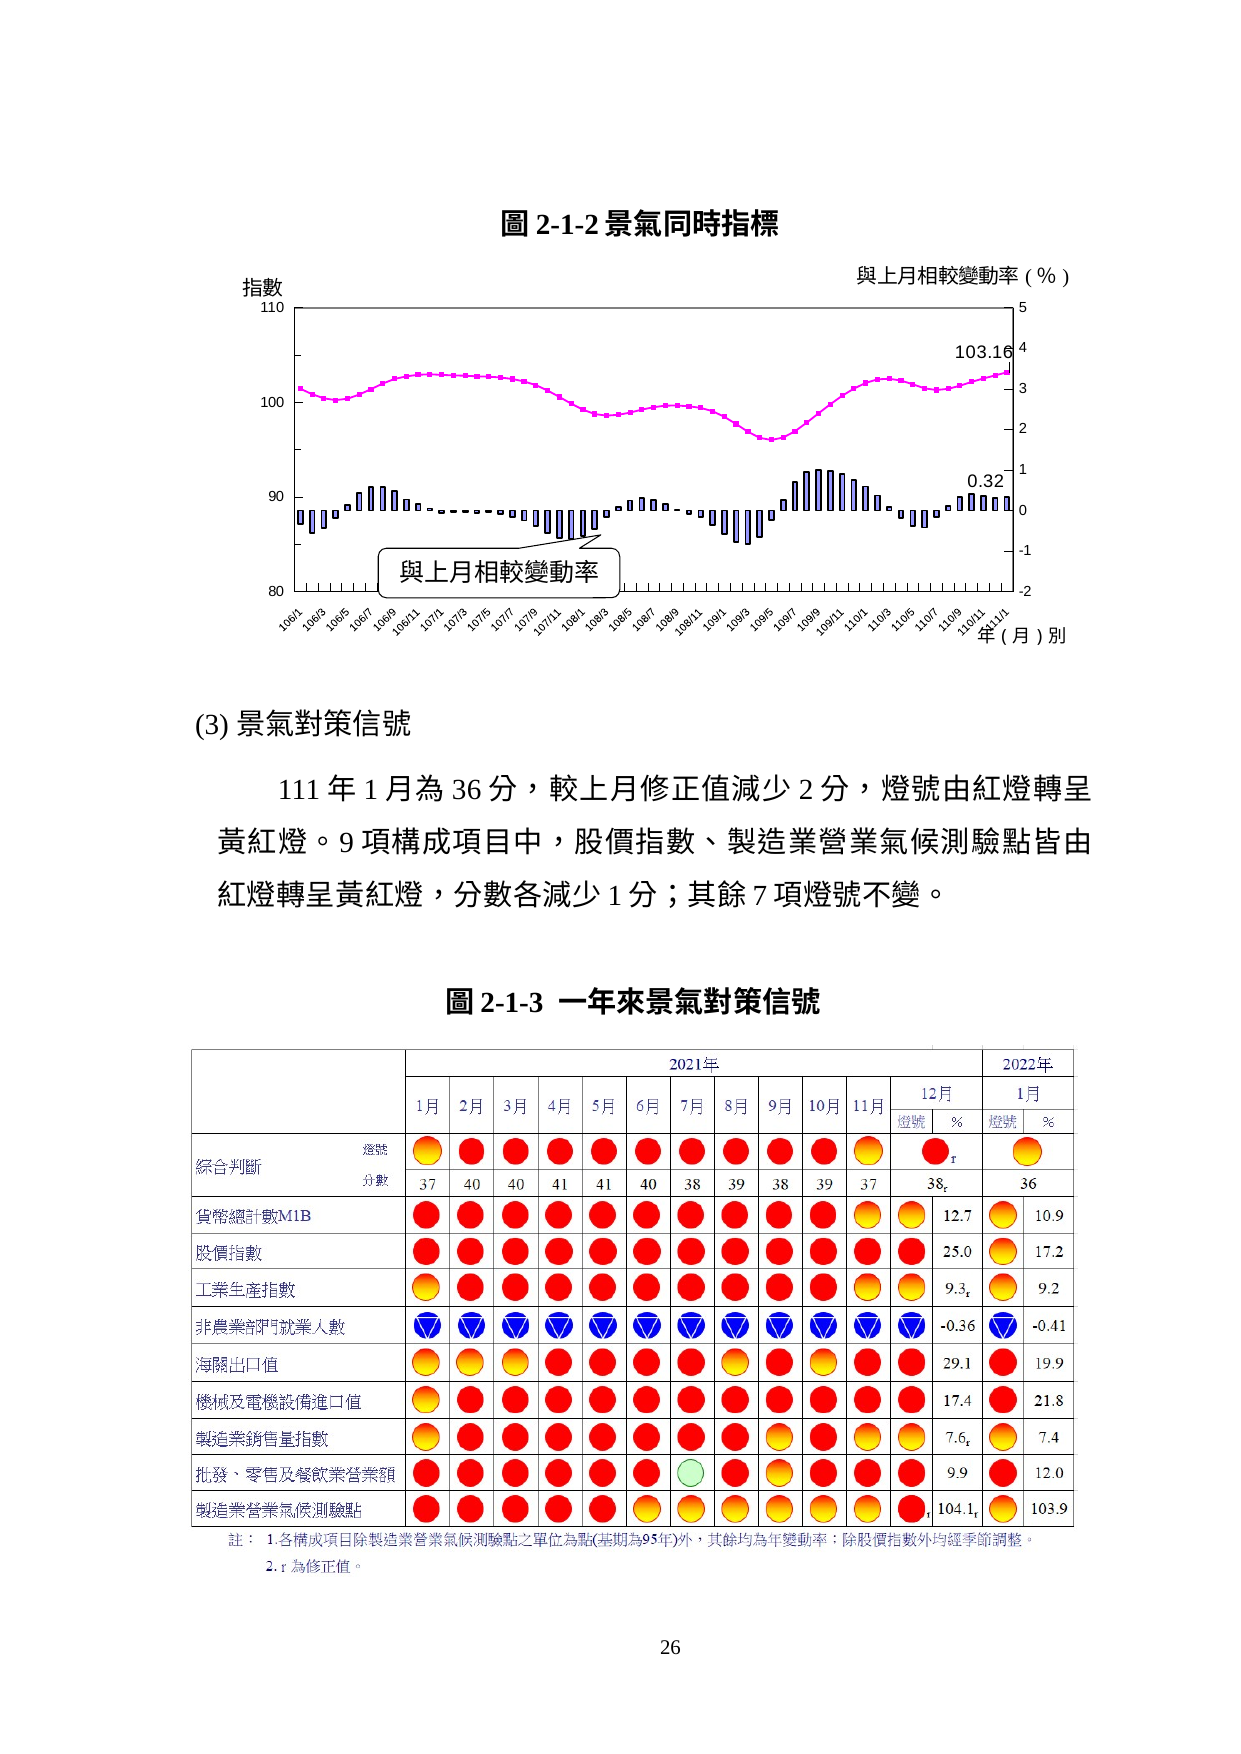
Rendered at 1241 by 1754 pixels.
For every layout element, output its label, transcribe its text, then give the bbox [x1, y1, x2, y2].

picture [187, 1045, 1078, 1577]
text 圖2-1-3 一年來景氣對策信號 [187, 979, 1078, 1020]
text 圖2-1-2景氣同時指標 [187, 201, 1093, 243]
text (3) 景氣對策信號 [187, 701, 1078, 743]
text 111年1月為36分，較上月修正值減少2分，燈號由紅燈轉呈黃紅燈。9項構成項目中，股價指數、製造業營業氣候測驗點皆由紅燈轉呈黃紅燈，分數各減少1分；其餘7項燈號不變。 [217, 766, 1093, 914]
